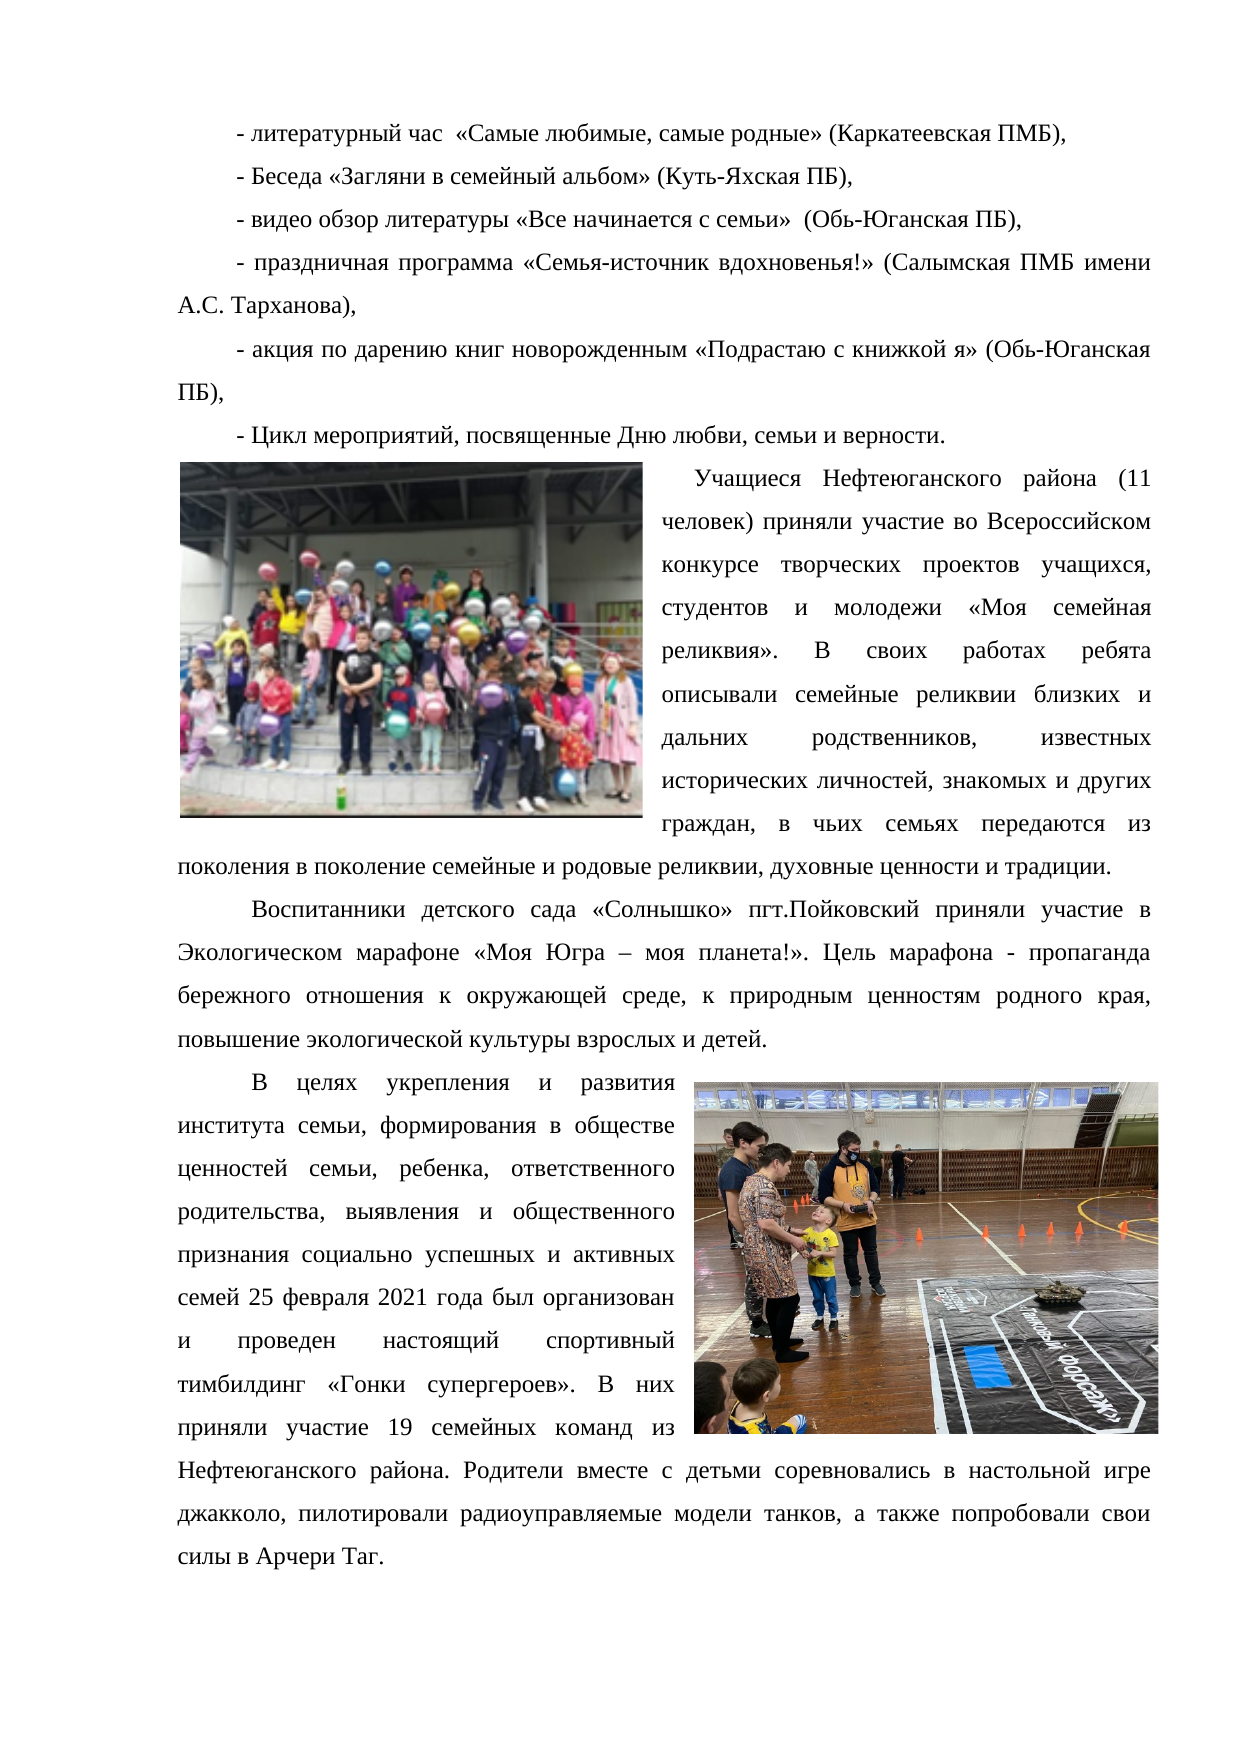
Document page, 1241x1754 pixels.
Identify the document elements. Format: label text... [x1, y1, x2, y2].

text - литературный час «Самые любимые, самые родные» (Каркатеевская ПМБ), [177, 118, 1152, 147]
text - праздничная программа «Семья-источник вдохновенья!» (Салымская ПМБ имени А.С. Тарханова), [177, 247, 1152, 319]
text Воспитанники детского сада «Солнышко» пгт.Пойковский приняли участие в Экологическом марафоне «Моя Югра – моя планета!». Цель марафона - пропаганда бережного отношения к окружающей среде, к природным ценностям родного края, повышение экологической культуры взрослых и детей. [177, 894, 1152, 1052]
text - Беседа «Загляни в семейный альбом» (Куть-Яхская ПБ), [177, 161, 1152, 190]
text - Цикл мероприятий, посвященные Дню любви, семьи и верности. [177, 420, 1152, 449]
text - акция по дарению книг новорожденным «Подрастаю с книжкой я» (Обь-Юганская ПБ), [177, 334, 1152, 406]
picture [176, 462, 643, 816]
text - видео обзор литературы «Все начинается с семьи» (Обь-Юганская ПБ), [177, 204, 1152, 233]
picture [692, 1082, 1158, 1433]
